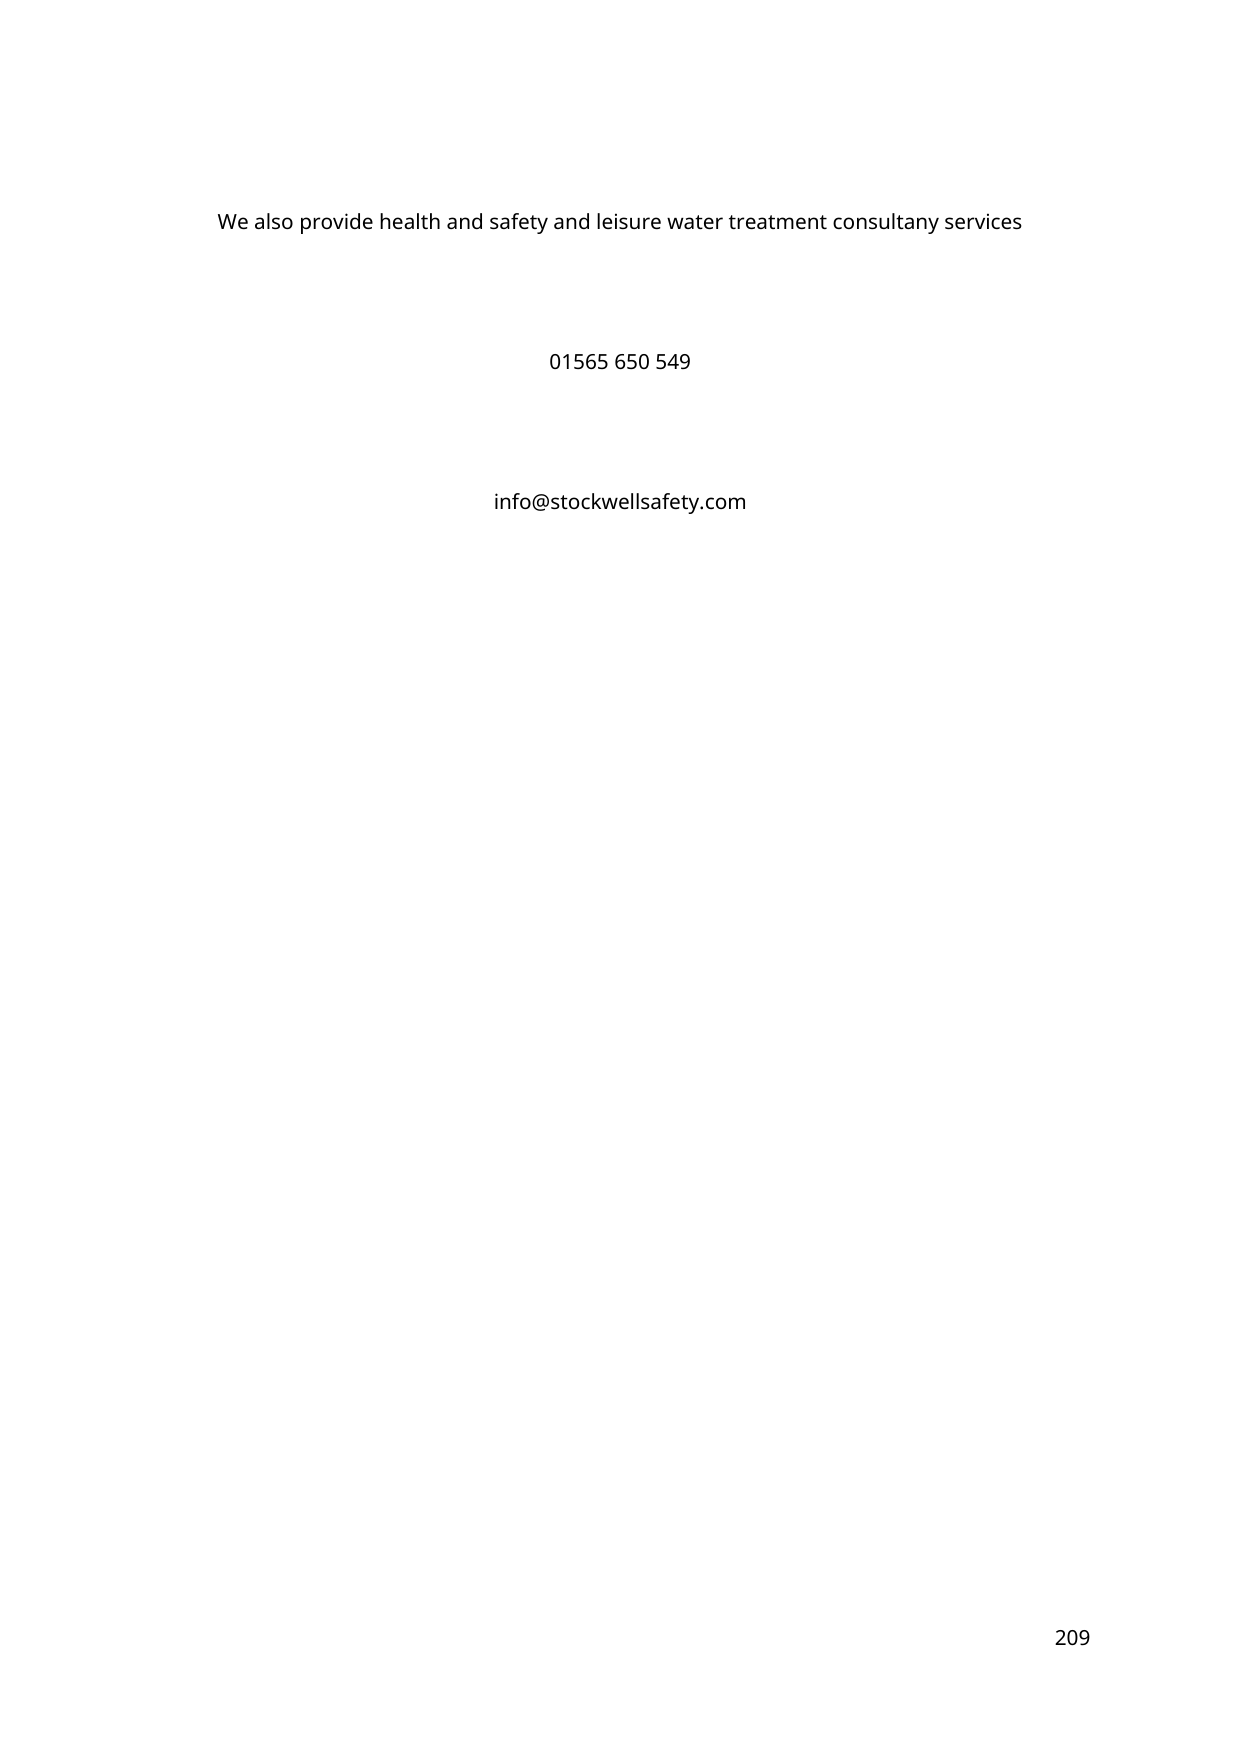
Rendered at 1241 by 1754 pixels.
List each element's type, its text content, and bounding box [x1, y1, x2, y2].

text We also provide health and safety and leisure water treatment consultany services [150, 207, 1090, 235]
text 01565 650 549 [150, 347, 1090, 376]
text info@stockwellsafety.com [150, 487, 1090, 516]
